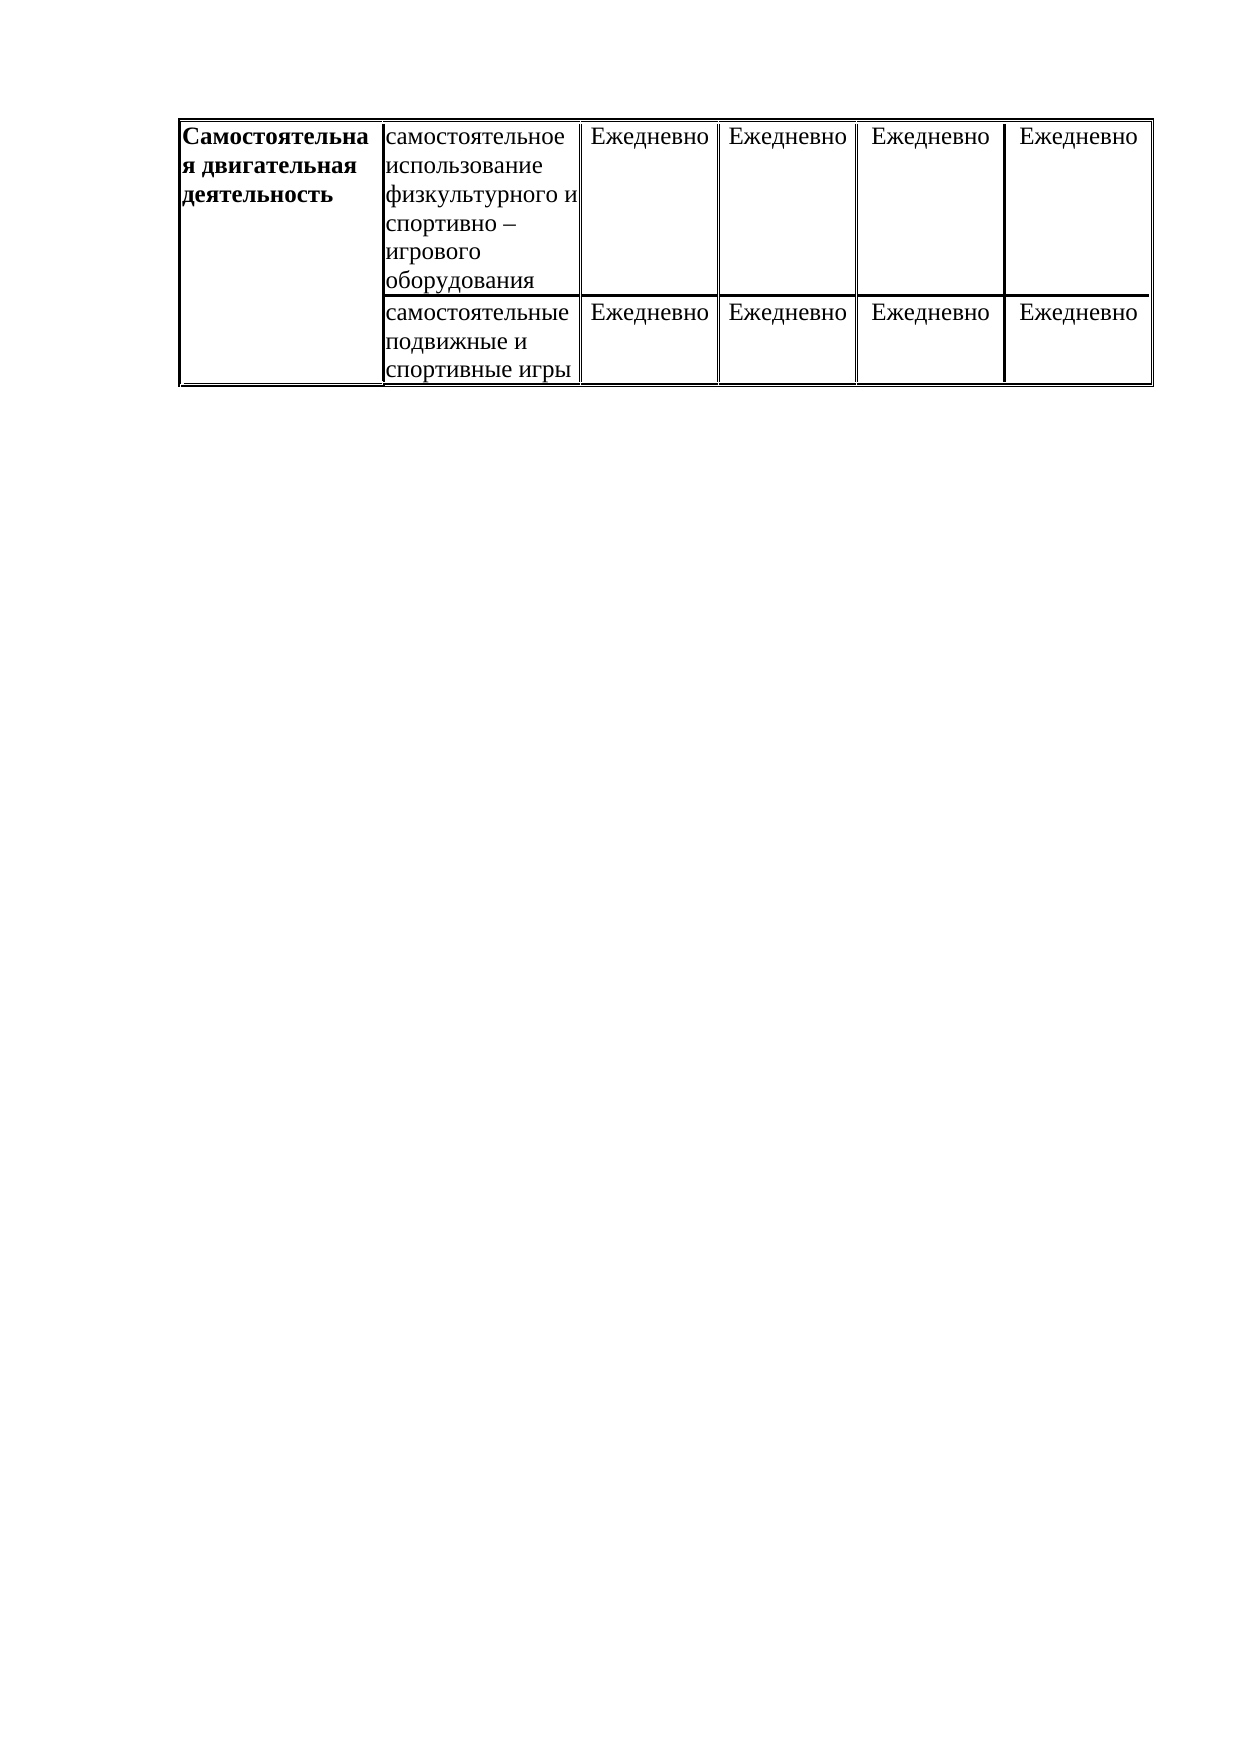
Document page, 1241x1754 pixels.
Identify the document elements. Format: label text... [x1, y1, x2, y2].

table_cell Ежедневно [1004, 294, 1151, 383]
table_cell Ежедневно [856, 297, 1004, 383]
table_cell Ежедневно [1004, 122, 1151, 294]
table_cell Ежедневно [581, 122, 718, 294]
table_cell самостоятельные подвижные и спортивные игры [383, 297, 581, 383]
table_cell Ежедневно [581, 297, 718, 383]
table_cell Ежедневно [719, 122, 856, 294]
table_cell Ежедневно [719, 297, 856, 383]
table_cell Ежедневно [856, 122, 1004, 294]
table_cell самостоятельное использование физкультурного и спортивно – игрового оборудования [383, 122, 581, 294]
table_cell Самостоятельная двигательная деятельность [181, 120, 383, 383]
